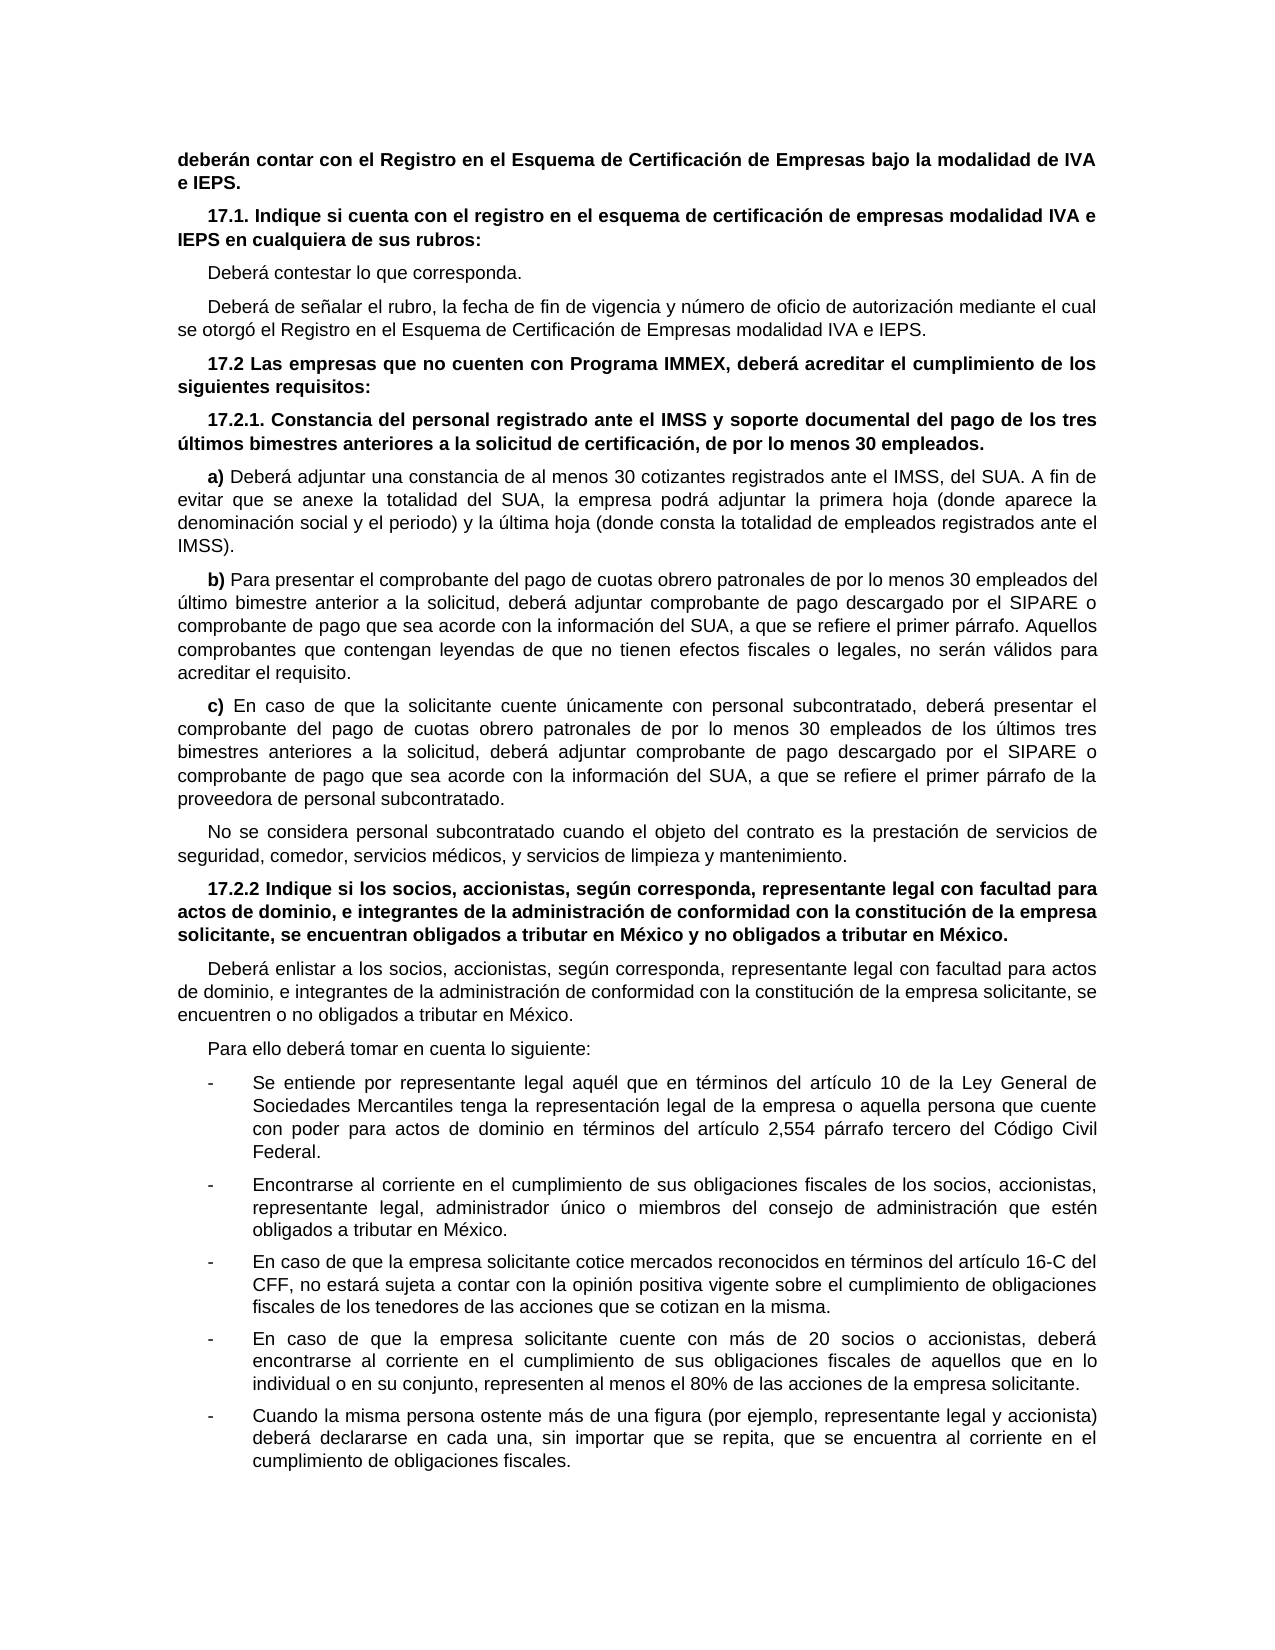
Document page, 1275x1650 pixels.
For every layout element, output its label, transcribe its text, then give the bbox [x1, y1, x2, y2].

text - Cuando la misma persona ostente más de una figura (por ejemplo, representante legal y accionista) deberá declararse en cada una, sin importar que se repita, que se encuentra al corriente en el cumplimiento de obligaciones fiscales. [207, 1404, 1098, 1472]
text Deberá enlistar a los socios, accionistas, según corresponda, representante legal con facultad para actos de dominio, e integrantes de la administración de conformidad con la constitución de la empresa solicitante, se encuentren o no obligados a tributar en México. [177, 957, 1098, 1026]
text Deberá contestar lo que corresponda. [177, 261, 1098, 284]
text Para ello deberá tomar en cuenta lo siguiente: [177, 1037, 1098, 1060]
text - Encontrarse al corriente en el cumplimiento de sus obligaciones fiscales de los socios, accionistas, representante legal, administrador único o miembros del consejo de administración que estén obligados a tributar en México. [207, 1174, 1098, 1241]
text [177, 148, 1098, 194]
text b) Para presentar el comprobante del pago de cuotas obrero patronales de por lo menos 30 empleados del último bimestre anterior a la solicitud, deberá adjuntar comprobante de pago descargado por el SIPARE o comprobante de pago que sea acorde con la información del SUA, a que se refiere el primer párrafo. Aquellos comprobantes que contengan leyendas de que no tienen efectos fiscales o legales, no serán válidos para acreditar el requisito. [177, 568, 1098, 684]
text - En caso de que la empresa solicitante cuente con más de 20 socios o accionistas, deberá encontrarse al corriente en el cumplimiento de sus obligaciones fiscales de aquellos que en lo individual o en su conjunto, representen al menos el 80% de las acciones de la empresa solicitante. [207, 1327, 1098, 1395]
text - Se entiende por representante legal aquél que en términos del artículo 10 de la Ley General de Sociedades Mercantiles tenga la representación legal de la empresa o aquella persona que cuente con poder para actos de dominio en términos del artículo 2,554 párrafo tercero del Código Civil Federal. [207, 1071, 1098, 1163]
text Deberá de señalar el rubro, la fecha de fin de vigencia y número de oficio de autorización mediante el cual se otorgó el Registro en el Esquema de Certificación de Empresas modalidad IVA e IEPS. [177, 295, 1098, 341]
text c) En caso de que la solicitante cuente únicamente con personal subcontratado, deberá presentar el comprobante del pago de cuotas obrero patronales de por lo menos 30 empleados de los últimos tres bimestres anteriores a la solicitud, deberá adjuntar comprobante de pago descargado por el SIPARE o comprobante de pago que sea acorde con la información del SUA, a que se refiere el primer párrafo de la proveedora de personal subcontratado. [177, 694, 1098, 810]
text 17.1. Indique si cuenta con el registro en el esquema de certificación de empresas modalidad IVA e IEPS en cualquiera de sus rubros: [177, 204, 1098, 251]
text 17.2.2 Indique si los socios, accionistas, según corresponda, representante legal con facultad para actos de dominio, e integrantes de la administración de conformidad con la constitución de la empresa solicitante, se encuentran obligados a tributar en México y no obligados a tributar en México. [177, 877, 1098, 947]
text 17.2.1. Constancia del personal registrado ante el IMSS y soporte documental del pago de los tres últimos bimestres anteriores a la solicitud de certificación, de por lo menos 30 empleados. [177, 408, 1098, 454]
text a) Deberá adjuntar una constancia de al menos 30 cotizantes registrados ante el IMSS, del SUA. A fin de evitar que se anexe la totalidad del SUA, la empresa podrá adjuntar la primera hoja (donde aparece la denominación social y el periodo) y la última hoja (donde consta la totalidad de empleados registrados ante el IMSS). [177, 465, 1098, 558]
text 17.2 Las empresas que no cuenten con Programa IMMEX, deberá acreditar el cumplimiento de los siguientes requisitos: [177, 352, 1098, 398]
text - En caso de que la empresa solicitante cotice mercados reconocidos en términos del artículo 16-C del CFF, no estará sujeta a contar con la opinión positiva vigente sobre el cumplimiento de obligaciones fiscales de los tenedores de las acciones que se cotizan en la misma. [207, 1251, 1098, 1318]
text No se considera personal subcontratado cuando el objeto del contrato es la prestación de servicios de seguridad, comedor, servicios médicos, y servicios de limpieza y mantenimiento. [177, 820, 1098, 867]
